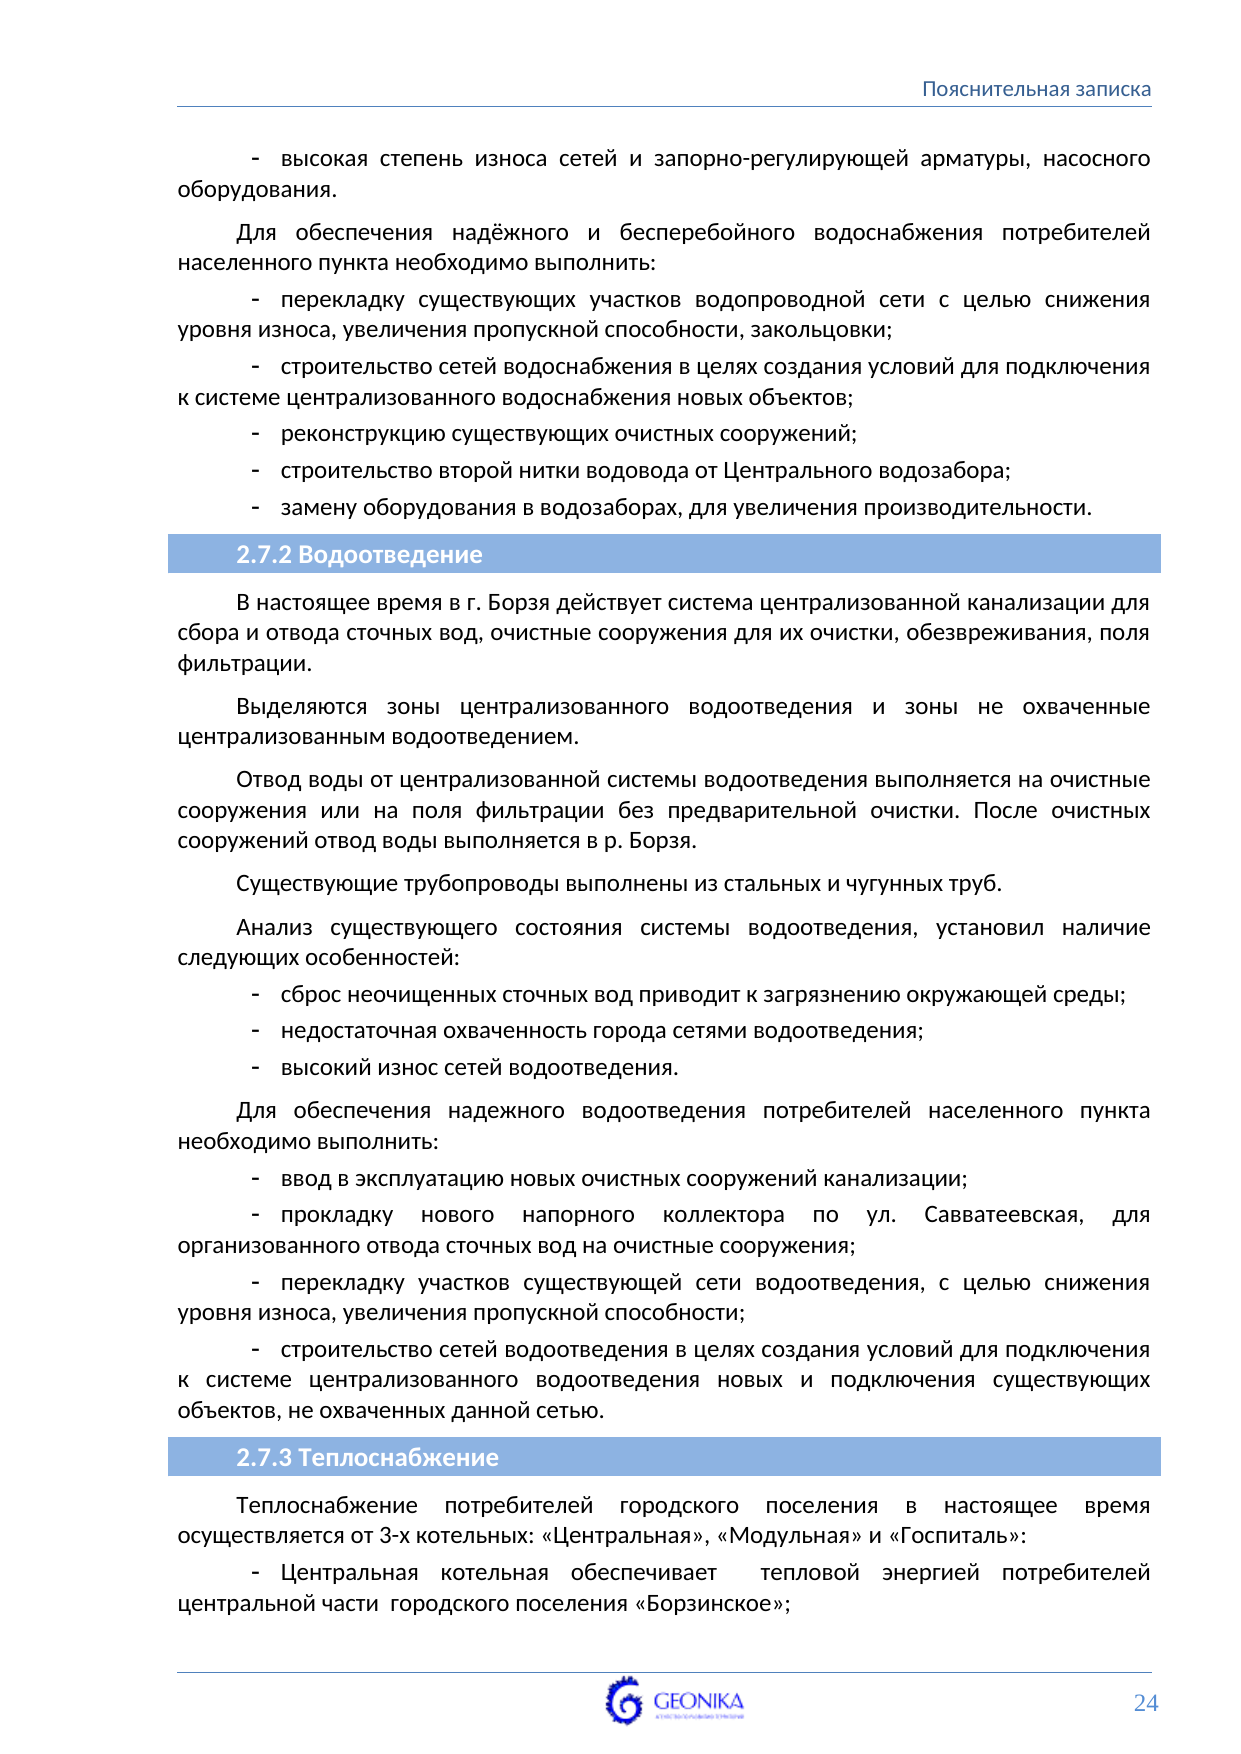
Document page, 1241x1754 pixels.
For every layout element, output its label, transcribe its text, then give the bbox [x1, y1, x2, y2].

text строительство второй нитки водовода от Центрального водозабора; [177, 454, 1152, 485]
text Теплоснабжение потребителей городского поселения в настоящее время осуществляется от 3-х котельных: «Центральная», «Модульная» и «Госпиталь»: [177, 1489, 1152, 1550]
text Для обеспечения надёжного и бесперебойного водоснабжения потребителей населенного пункта необходимо выполнить: [177, 216, 1152, 277]
text замену оборудования в водозаборах, для увеличения производительности. [177, 491, 1152, 522]
text ввод в эксплуатацию новых очистных сооружений канализации; [177, 1162, 1152, 1192]
text Отвод воды от централизованной системы водоотведения выполняется на очистные сооружения или на поля фильтрации без предварительной очистки. После очистных сооружений отвод воды выполняется в р. Борзя. [177, 763, 1152, 855]
text В настоящее время в г. Борзя действует система централизованной канализации для сбора и отвода сточных вод, очистные сооружения для их очистки, обезвреживания, поля фильтрации. [177, 586, 1152, 677]
subtitle Теплоснабжение [169, 1438, 1160, 1475]
text перекладку участков существующей сети водоотведения, с целью снижения уровня износа, увеличения пропускной способности; [177, 1266, 1152, 1327]
text высокий износ сетей водоотведения. [177, 1051, 1152, 1082]
text Для обеспечения надежного водоотведения потребителей населенного пункта необходимо выполнить: [177, 1094, 1152, 1156]
picture [603, 1673, 749, 1730]
text строительство сетей водоотведения в целях создания условий для подключения к системе централизованного водоотведения новых и подключения существующих объектов, не охваченных данной сетью. [177, 1333, 1152, 1425]
subtitle Водоотведение [169, 535, 1160, 572]
text Существующие трубопроводы выполнены из стальных и чугунных труб. [177, 868, 1152, 898]
text прокладку нового напорного коллектора по ул. Савватеевская, для организованного отвода сточных вод на очистные сооружения; [177, 1198, 1152, 1259]
text перекладку существующих участков водопроводной сети с целью снижения уровня износа, увеличения пропускной способности, закольцовки; [177, 283, 1152, 344]
text реконструкцию существующих очистных сооружений; [177, 418, 1152, 448]
text строительство сетей водоснабжения в целях создания условий для подключения к системе централизованного водоснабжения новых объектов; [177, 350, 1152, 411]
text Выделяются зоны централизованного водоотведения и зоны не охваченные централизованным водоотведением. [177, 690, 1152, 751]
text Центральная котельная обеспечивает тепловой энергией потребителей центральной части городского поселения «Борзинское»; [177, 1556, 1152, 1617]
text недостаточная охваченность города сетями водоотведения; [177, 1015, 1152, 1045]
text высокая степень износа сетей и запорно-регулирующей арматуры, насосного оборудования. [177, 142, 1152, 203]
text Анализ существующего состояния системы водоотведения, установил наличие следующих особенностей: [177, 911, 1152, 972]
text сброс неочищенных сточных вод приводит к загрязнению окружающей среды; [177, 978, 1152, 1008]
